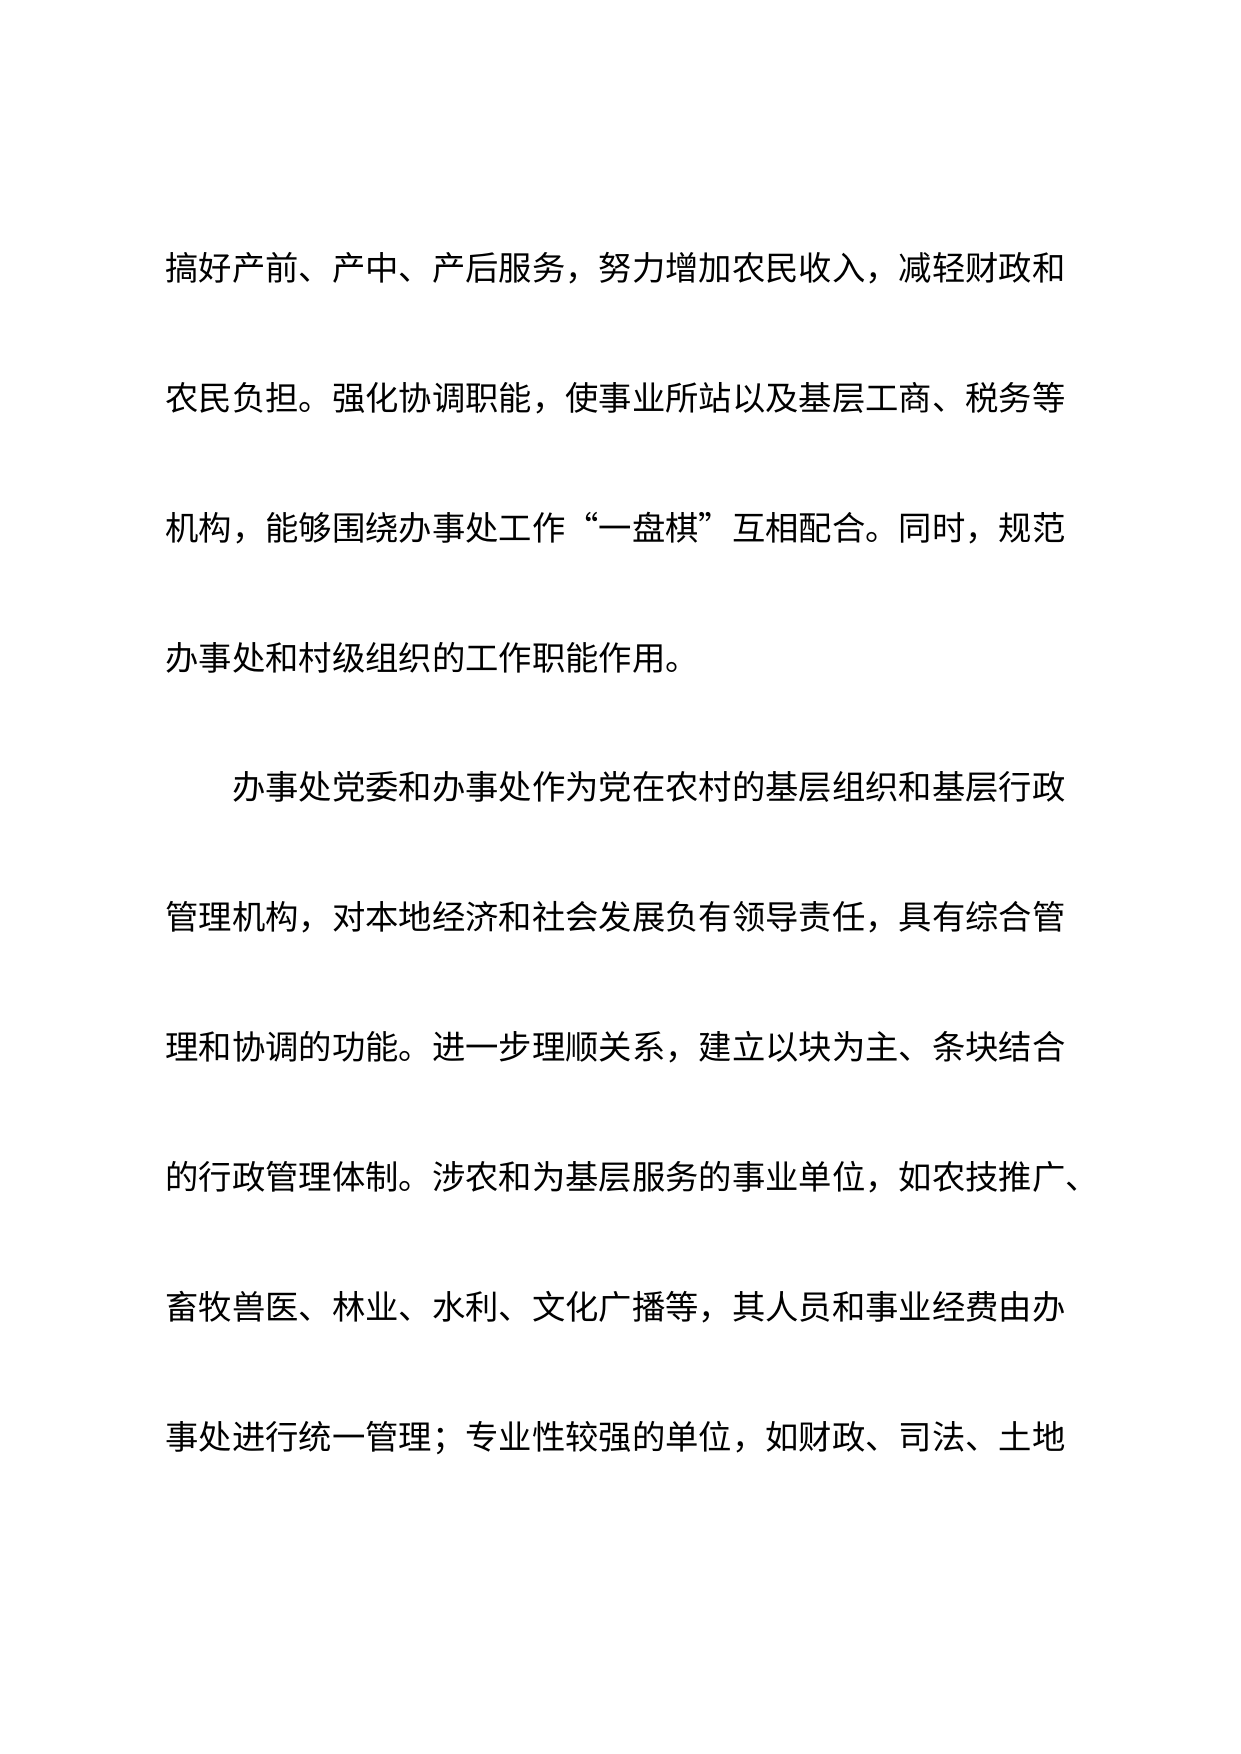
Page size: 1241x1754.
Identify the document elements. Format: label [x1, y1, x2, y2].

text [165, 753, 1087, 1468]
text [165, 233, 1087, 688]
